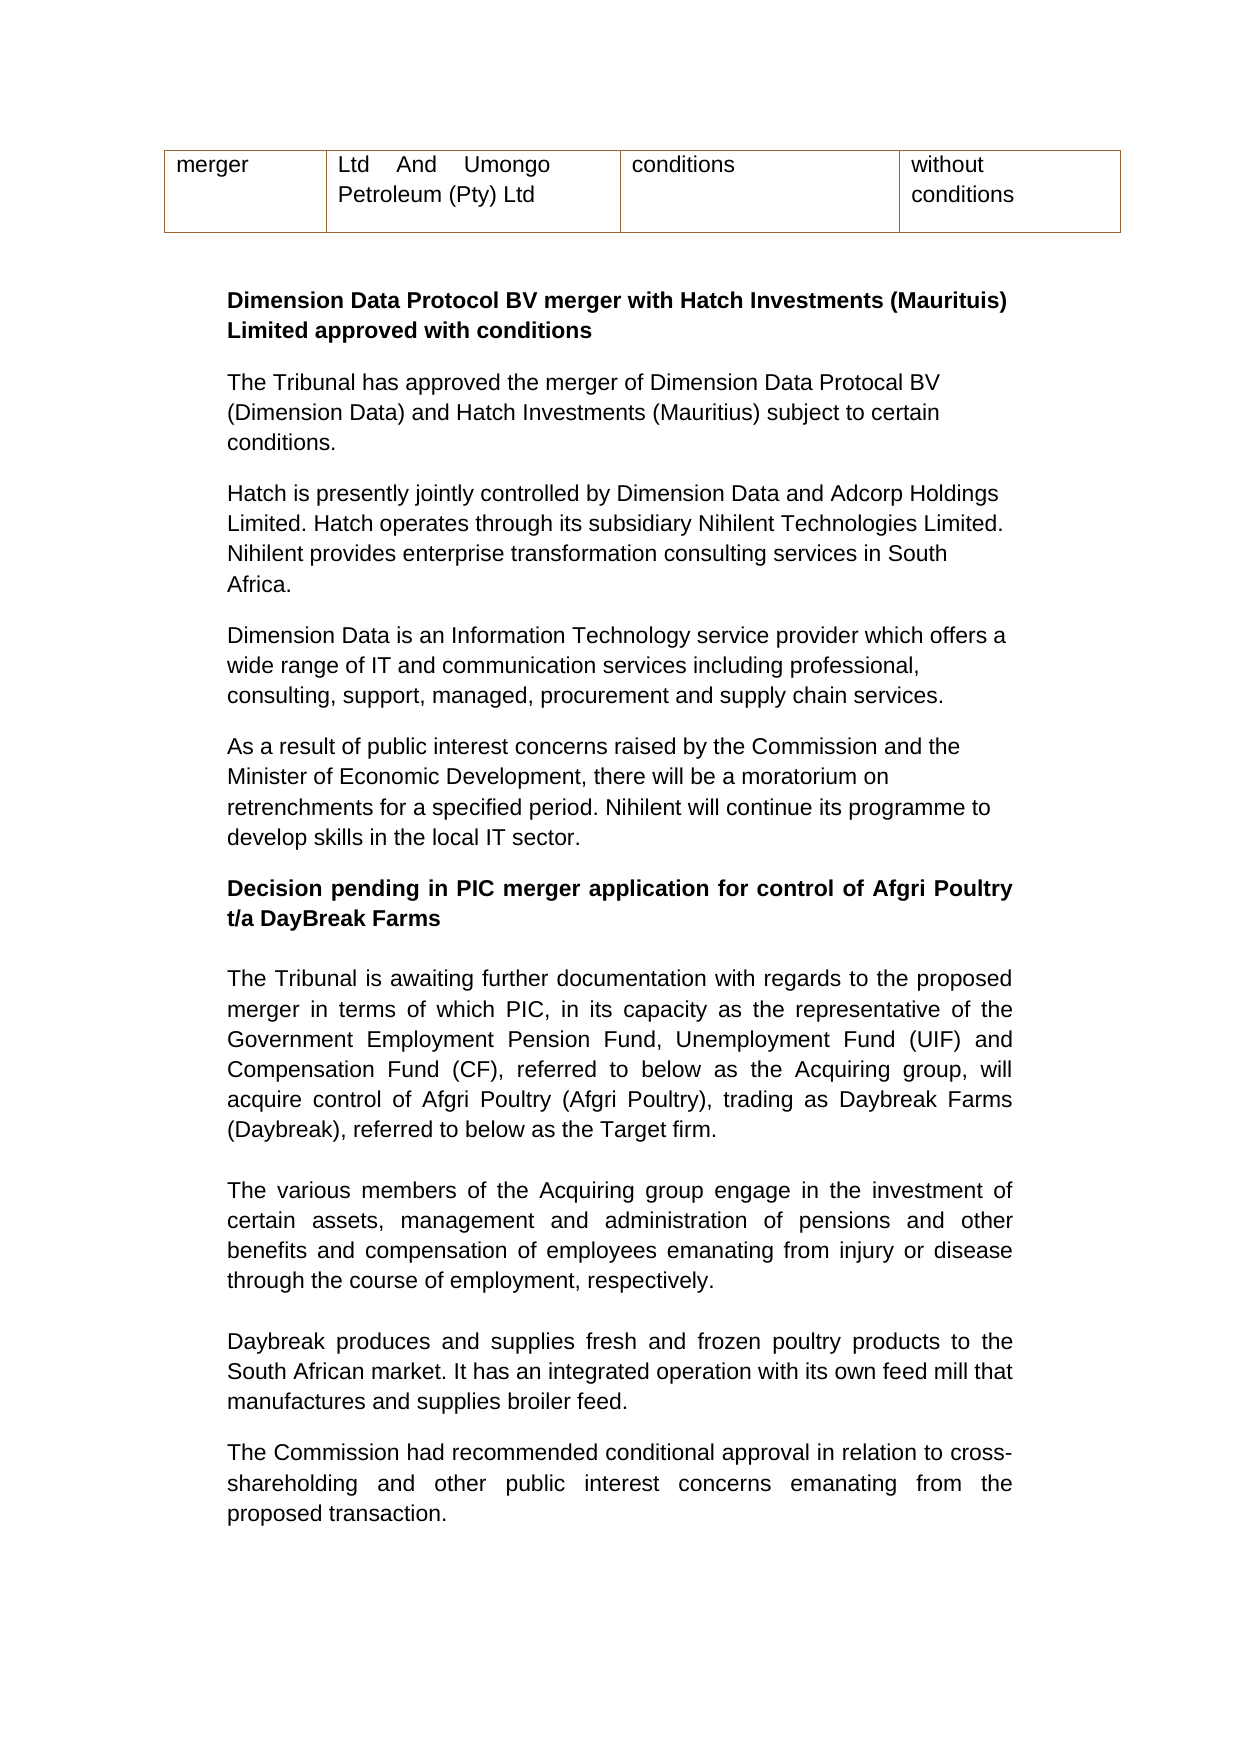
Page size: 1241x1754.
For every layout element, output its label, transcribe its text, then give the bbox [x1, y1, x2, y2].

text The Commission had recommended conditional approval in relation to cross-shareholding and other public interest concerns emanating from the proposed transaction. [227, 1439, 1013, 1526]
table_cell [900, 151, 1120, 232]
text Dimension Data is an Information Technology service provider which offers a wide range of IT and communication services including professional, consulting, support, managed, procurement and supply chain services. [227, 622, 1013, 708]
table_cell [621, 151, 899, 232]
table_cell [327, 151, 620, 232]
text Daybreak produces and supplies fresh and frozen poultry products to the South African market. It has an integrated operation with its own feed mill that manufactures and supplies broiler feed. [227, 1328, 1013, 1414]
text Decision pending in PIC merger application for control of Afgri Poultry t/a DayBreak Farms [227, 875, 1013, 931]
text The various members of the Acquiring group engage in the investment of certain assets, management and administration of pensions and other benefits and compensation of employees emanating from injury or disease through the course of employment, respectively. [227, 1177, 1013, 1294]
text The Tribunal is awaiting further documentation with regards to the proposed merger in terms of which PIC, in its capacity as the representative of the Government Employment Pension Fund, Unemployment Fund (UIF) and Compensation Fund (CF), referred to below as the Acquiring group, will acquire control of Afgri Poultry (Afgri Poultry), trading as Daybreak Farms (Daybreak), referred to below as the Target firm. [227, 965, 1013, 1143]
text Dimension Data Protocol BV merger with Hatch Investments (Maurituis) Limited approved with conditions [227, 287, 1013, 344]
text Hatch is presently jointly controlled by Dimension Data and Adcorp Holdings Limited. Hatch operates through its subsidiary Nihilent Technologies Limited. Nihilent provides enterprise transformation consulting services in South Africa. [227, 480, 1013, 597]
text The Tribunal has approved the merger of Dimension Data Protocal BV (Dimension Data) and Hatch Investments (Mauritius) subject to certain conditions. [227, 368, 1013, 455]
text As a result of public interest concerns raised by the Commission and the Minister of Economic Development, there will be a moratorium on retrenchments for a specified period. Nihilent will continue its programme to develop skills in the local IT sector. [227, 733, 1013, 850]
table_cell Large merger [165, 151, 326, 232]
